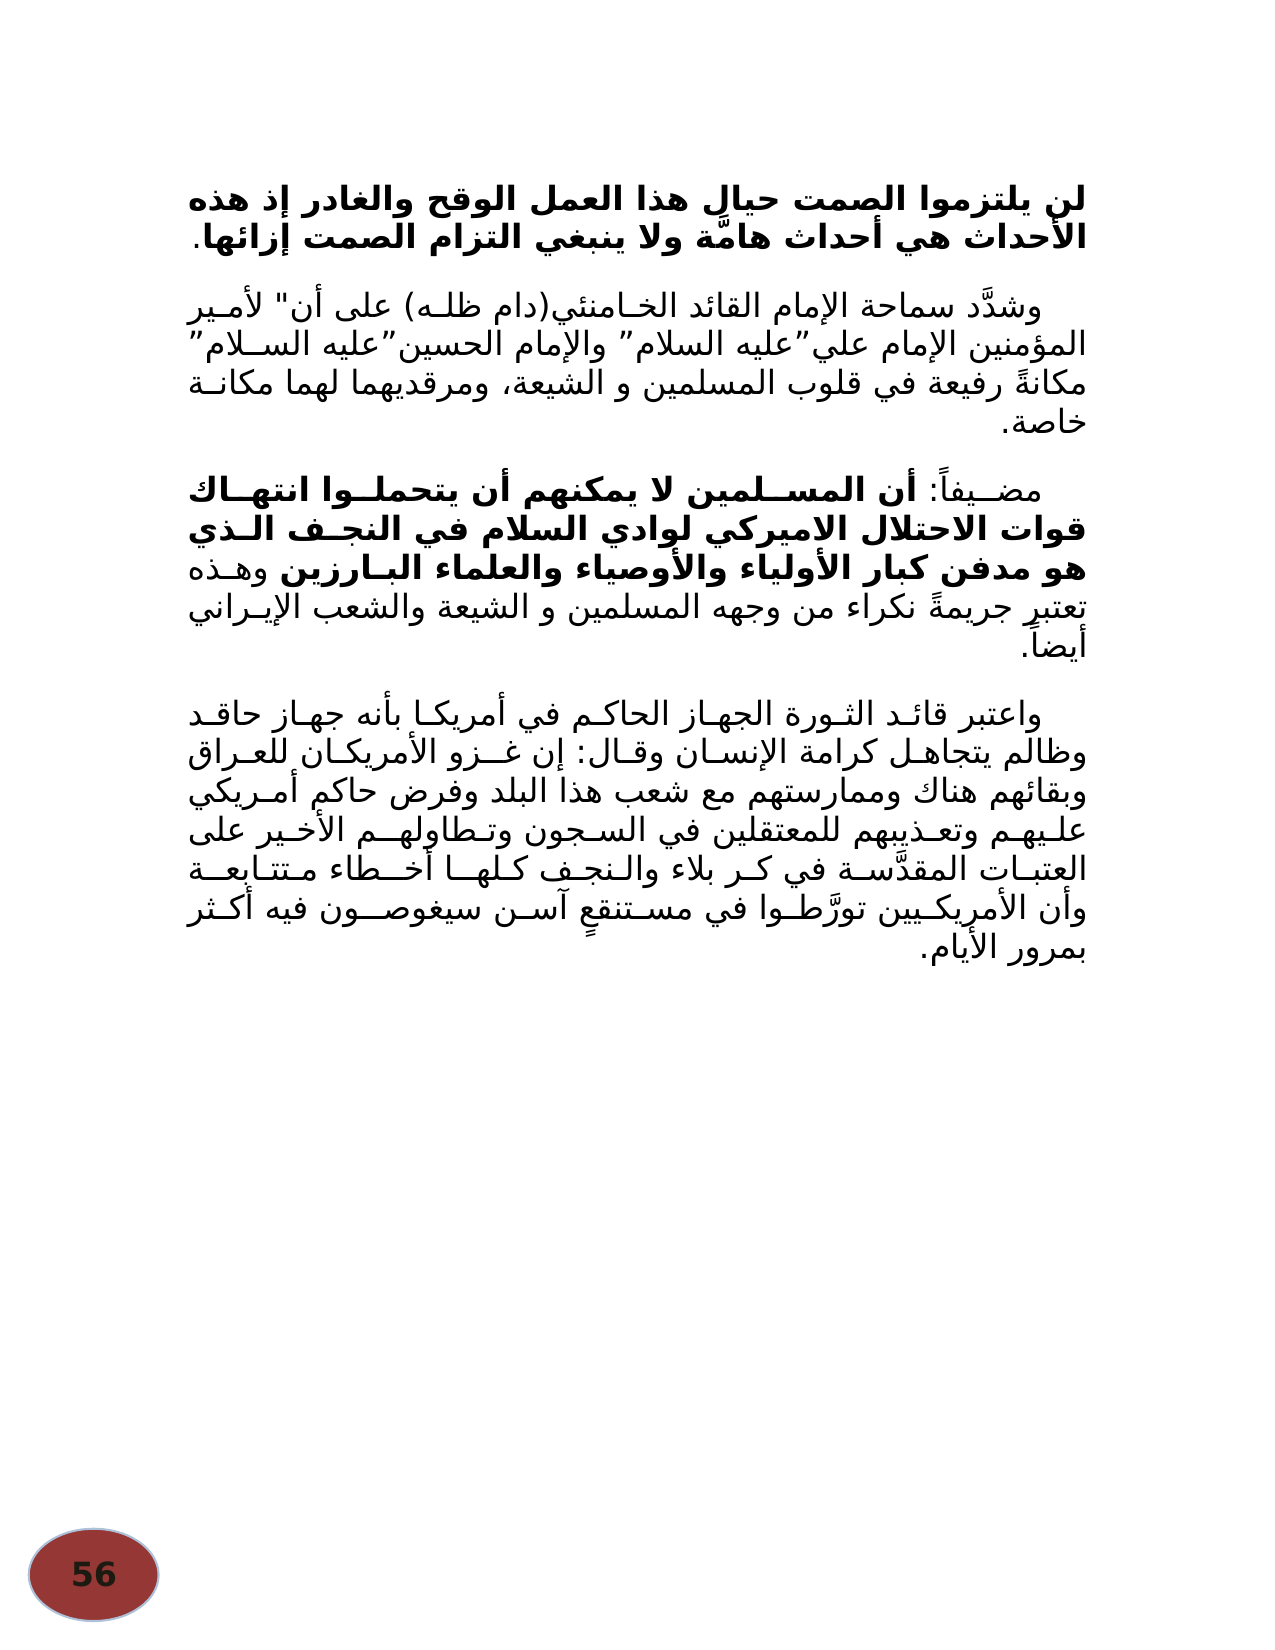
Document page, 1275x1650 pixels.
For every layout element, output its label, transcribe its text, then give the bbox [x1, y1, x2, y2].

text واعتبر قائد الثورة‎ الجهاز الحاكـم‎ في‎ أمريكا بأنه‎ جهاز حاقد وظالم‎ يتجاهـل‎ كرامة‎ الإنسان وقال‎: إن غـزو الأمريكان للعراق‎ وبقائهم‎‎ هناك‎ وممارستهم مع‎ شعب‎ هذا البلد وفرض‎ حاكم‎‎ أمريكي علـيهـم وتعذيبهم‎‎ للمعتقلين‎‎ في‎ السجون وتـطاولهـم الأخير على العتبات‎ المقدَّسة في كر بلاء والـنجـف‎ كـلهـا أخـطاء مـتتـابعــة‎ وأن الأمريكيين تورَّطوا في‎ مستنقعٍ‎ آسن سيغوصـون فيه‎ أكثر بمرور الأيام‎. [187, 694, 1087, 966]
text لن يلتزموا الصمت حيال هذا العمل الوقح والغادر إذ هذه الأحداث هي أحداث هامَّة ولا ينبغي التزام الصمت إزائها. [187, 179, 1087, 257]
text وشدَّد سماحة الإمام القائد الخامنئي(دام ظله) على أن" لأمير المؤمنين الإمام علي”عليه السلام” والإمام الحسين”عليه السلام” مکانةً رفيعة في قلوب المسلمين و الشيعة، ومرقديهما لهما مکانة خاصة. [187, 286, 1087, 441]
text مضيفاً: أن المسلمين لا يمکنهم أن يتحملوا انتهاك قوات الاحتلال الاميرکي لوادي السلام في النجف الذي هو مدفن کبار الأولياء والأوصياء والعلماء البارزين وهذه تعتبر جريمةً نکراء من وجهه المسلمين و الشيعة والشعب الإيراني أيضاً. [187, 471, 1087, 665]
